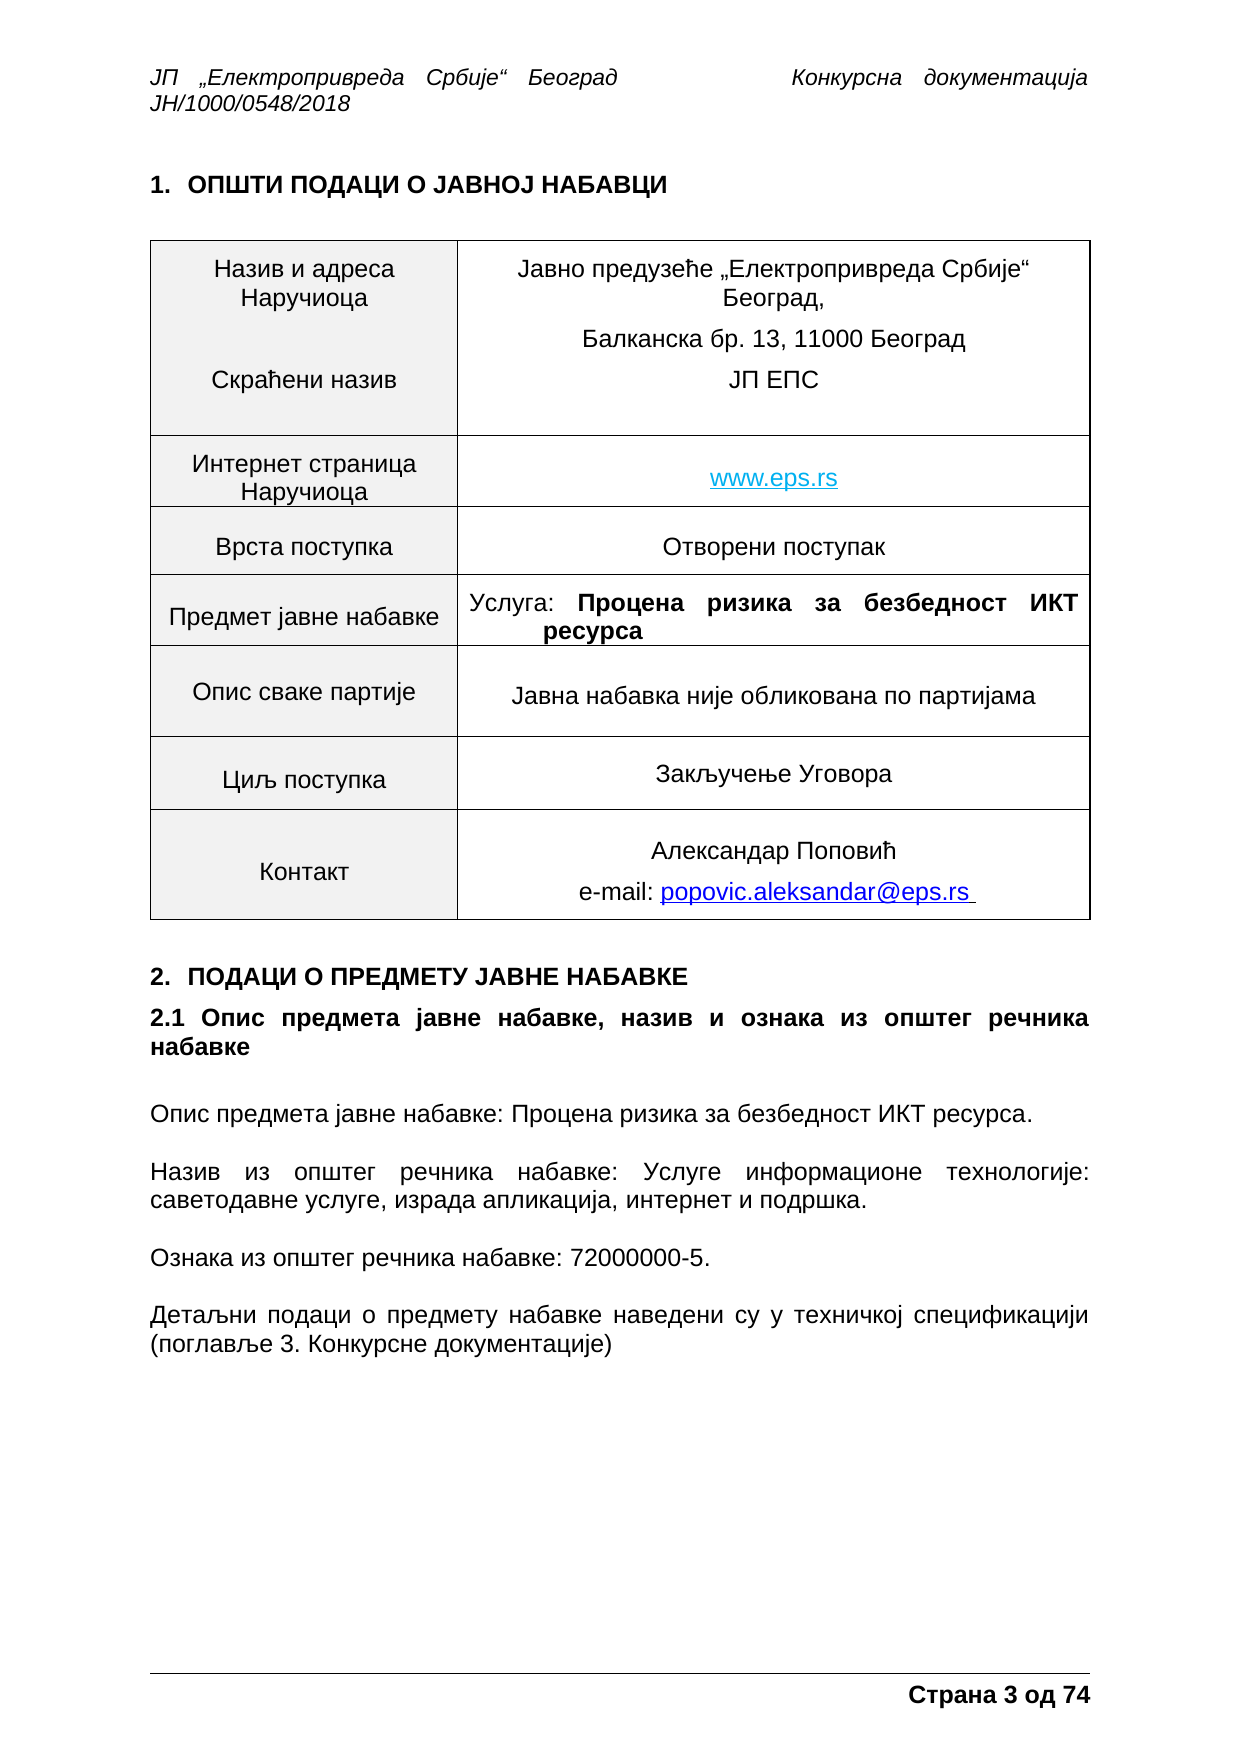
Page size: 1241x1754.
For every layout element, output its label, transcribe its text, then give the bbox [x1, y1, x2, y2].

table_cell Отворени поступак [458, 507, 1089, 574]
table_cell Александар Поповић e-mail: popovic.aleksandar@eps.rs [458, 810, 1089, 919]
table_cell Услуга: Процена ризика за безбедност ИКТ ресурса [458, 575, 1089, 645]
text Детаљни подаци о предмету набавке наведени су у техничкој спецификацији (поглавље 3. Конкурсне документације) [150, 1300, 1090, 1358]
table_cell Интернет страница Наручиоца [151, 436, 457, 506]
table_cell Опис сваке партије [151, 646, 457, 736]
table_cell Циљ поступка [151, 737, 457, 809]
subtitle ПОДАЦИ О ПРЕДМЕТУ ЈАВНЕ НАБАВКЕ [150, 962, 1090, 990]
table_cell Предмет јавне набавке [151, 575, 457, 645]
table_header Назив и адреса Наручиоца Скраћени назив [151, 241, 457, 435]
subtitle 2.1 Опис предмета јавне набавке, назив и ознака из општег речника набавке [150, 1003, 1090, 1060]
table_cell Закључење Уговора [458, 737, 1089, 809]
table_cell Jавна набавка није обликована по партијама [458, 646, 1089, 736]
table_header Јавно предузеће „Електропривреда Србије“ Београд, Балканска бр. 13, 11000 Београд ЈП ЕПС [458, 241, 1089, 435]
text Назив из општег речника набавке: Услуге информационе технологије: саветодавне услуге, израда апликација, интернет и подршка. [150, 1157, 1090, 1214]
table_cell www.eps.rs [458, 436, 1089, 506]
table_cell Врста поступка [151, 507, 457, 574]
text Опис предмета јавне набавке: Процена ризика за безбедност ИКТ ресурса. [150, 1099, 1090, 1128]
table_cell Контакт [151, 810, 457, 919]
subtitle ОПШТИ ПОДАЦИ О ЈАВНОЈ НАБАВЦИ [150, 170, 1090, 199]
text Ознака из општег речника набавке: 72000000-5. [150, 1243, 1090, 1272]
